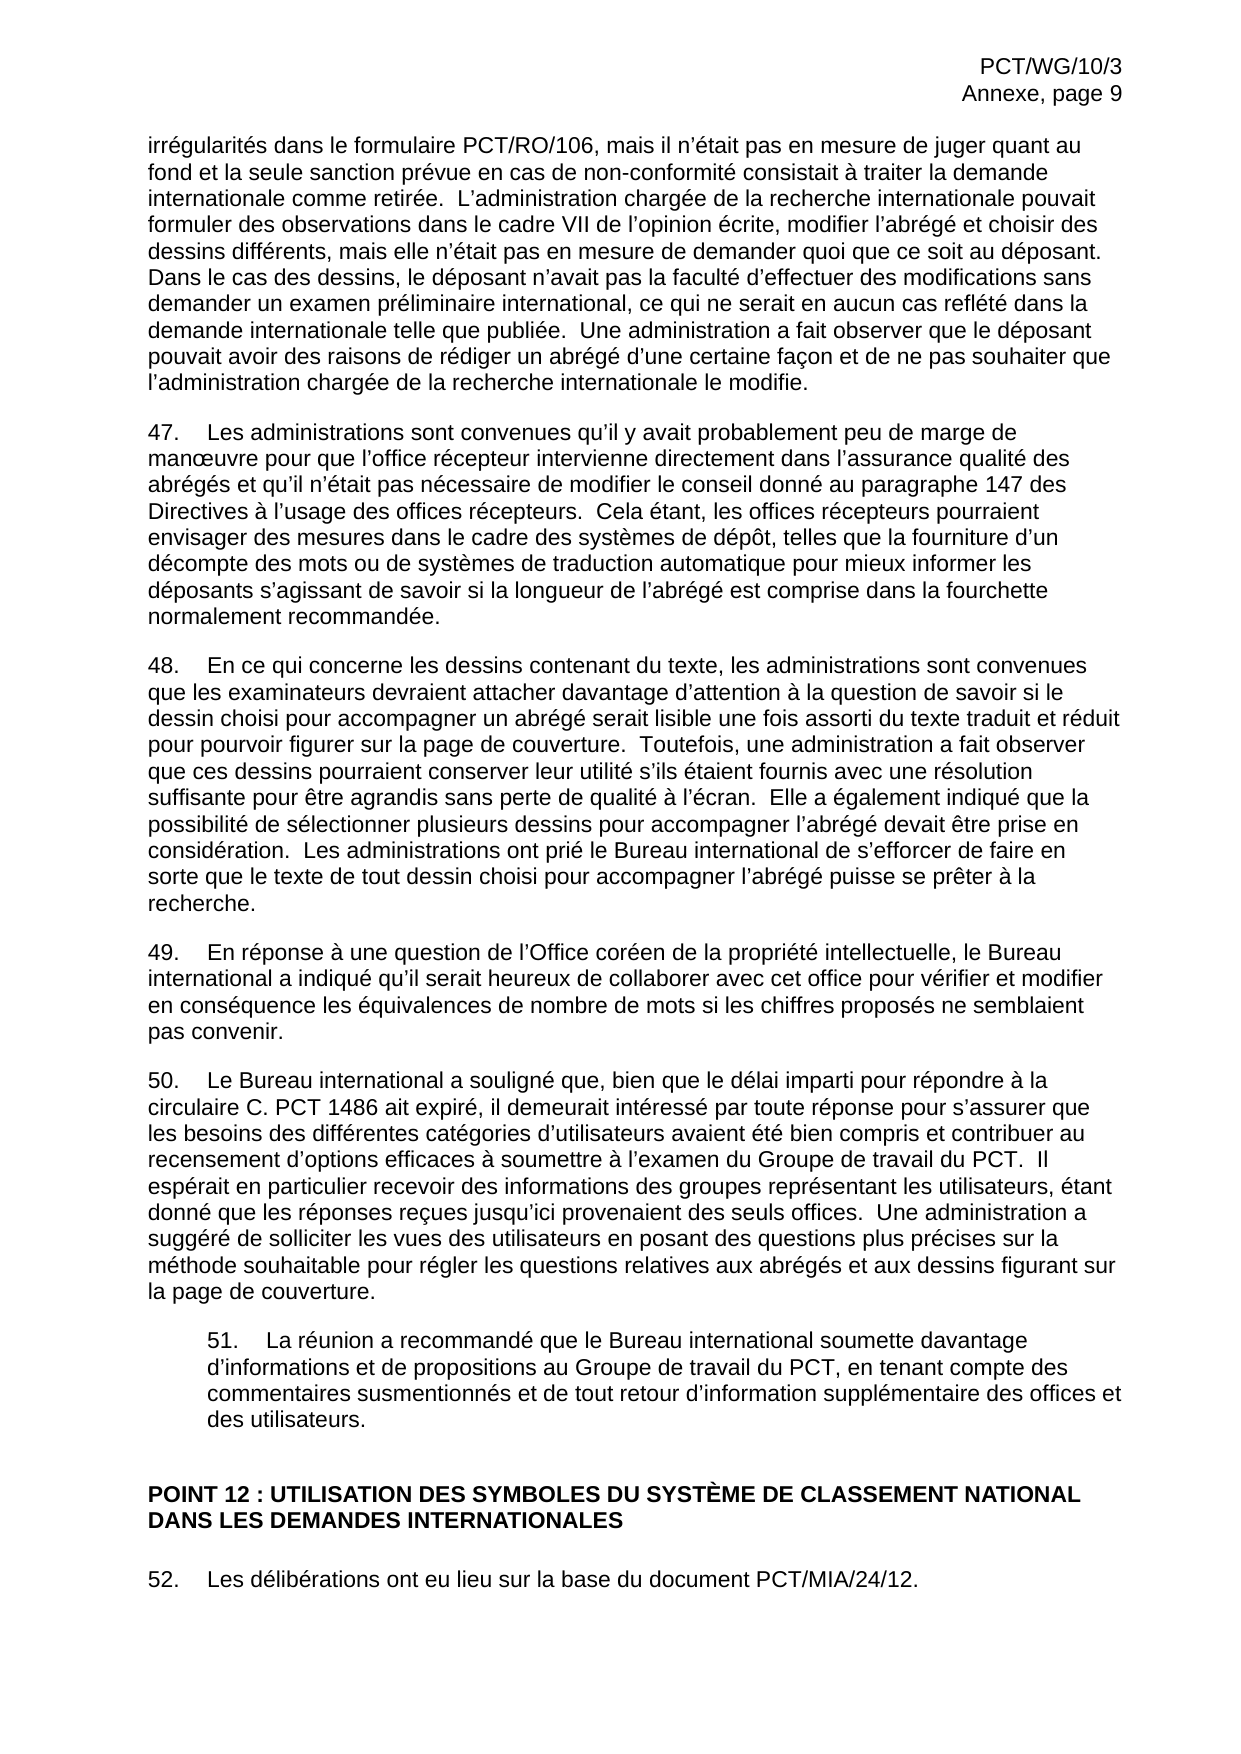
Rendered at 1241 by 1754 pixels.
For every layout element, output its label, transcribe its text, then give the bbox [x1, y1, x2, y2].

subtitle Point 12 : utilisation des symboles du système de classement national dans les demandes internationales [148, 1481, 1122, 1533]
text La réunion a recommandé que le Bureau international soumette davantage d’informations et de propositions au Groupe de travail du PCT, en tenant compte des commentaires susmentionnés et de tout retour d’information supplémentaire des offices et des utilisateurs. [207, 1327, 1122, 1433]
text Le Bureau international a souligné que, bien que le délai imparti pour répondre à la circulaire C. PCT 1486 ait expiré, il demeurait intéressé par toute réponse pour s’assurer que les besoins des différentes catégories d’utilisateurs avaient été bien compris et contribuer au recensement d’options efficaces à soumettre à l’examen du Groupe de travail du PCT. Il espérait en particulier recevoir des informations des groupes représentant les utilisateurs, étant donné que les réponses reçues jusqu’ici provenaient des seuls offices. Une administration a suggéré de solliciter les vues des utilisateurs en posant des questions plus précises sur la méthode souhaitable pour régler les questions relatives aux abrégés et aux dessins figurant sur la page de couverture. [148, 1067, 1122, 1304]
text En ce qui concerne les dessins contenant du texte, les administrations sont convenues que les examinateurs devraient attacher davantage d’attention à la question de savoir si le dessin choisi pour accompagner un abrégé serait lisible une fois assorti du texte traduit et réduit pour pourvoir figurer sur la page de couverture. Toutefois, une administration a fait observer que ces dessins pourraient conserver leur utilité s’ils étaient fournis avec une résolution suffisante pour être agrandis sans perte de qualité à l’écran. Elle a également indiqué que la possibilité de sélectionner plusieurs dessins pour accompagner l’abrégé devait être prise en considération. Les administrations ont prié le Bureau international de s’efforcer de faire en sorte que le texte de tout dessin choisi pour accompagner l’abrégé puisse se prêter à la recherche. [148, 652, 1122, 916]
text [148, 132, 1122, 396]
text Les délibérations ont eu lieu sur la base du document PCT/MIA/24/12. [148, 1566, 1122, 1592]
text En réponse à une question de l’Office coréen de la propriété intellectuelle, le Bureau international a indiqué qu’il serait heureux de collaborer avec cet office pour vérifier et modifier en conséquence les équivalences de nombre de mots si les chiffres proposés ne semblaient pas convenir. [148, 939, 1122, 1044]
text Les administrations sont convenues qu’il y avait probablement peu de marge de manœuvre pour que l’office récepteur intervienne directement dans l’assurance qualité des abrégés et qu’il n’était pas nécessaire de modifier le conseil donné au paragraphe 147 des Directives à l’usage des offices récepteurs. Cela étant, les offices récepteurs pourraient envisager des mesures dans le cadre des systèmes de dépôt, telles que la fourniture d’un décompte des mots ou de systèmes de traduction automatique pour mieux informer les déposants s’agissant de savoir si la longueur de l’abrégé est comprise dans la fourchette normalement recommandée. [148, 419, 1122, 629]
